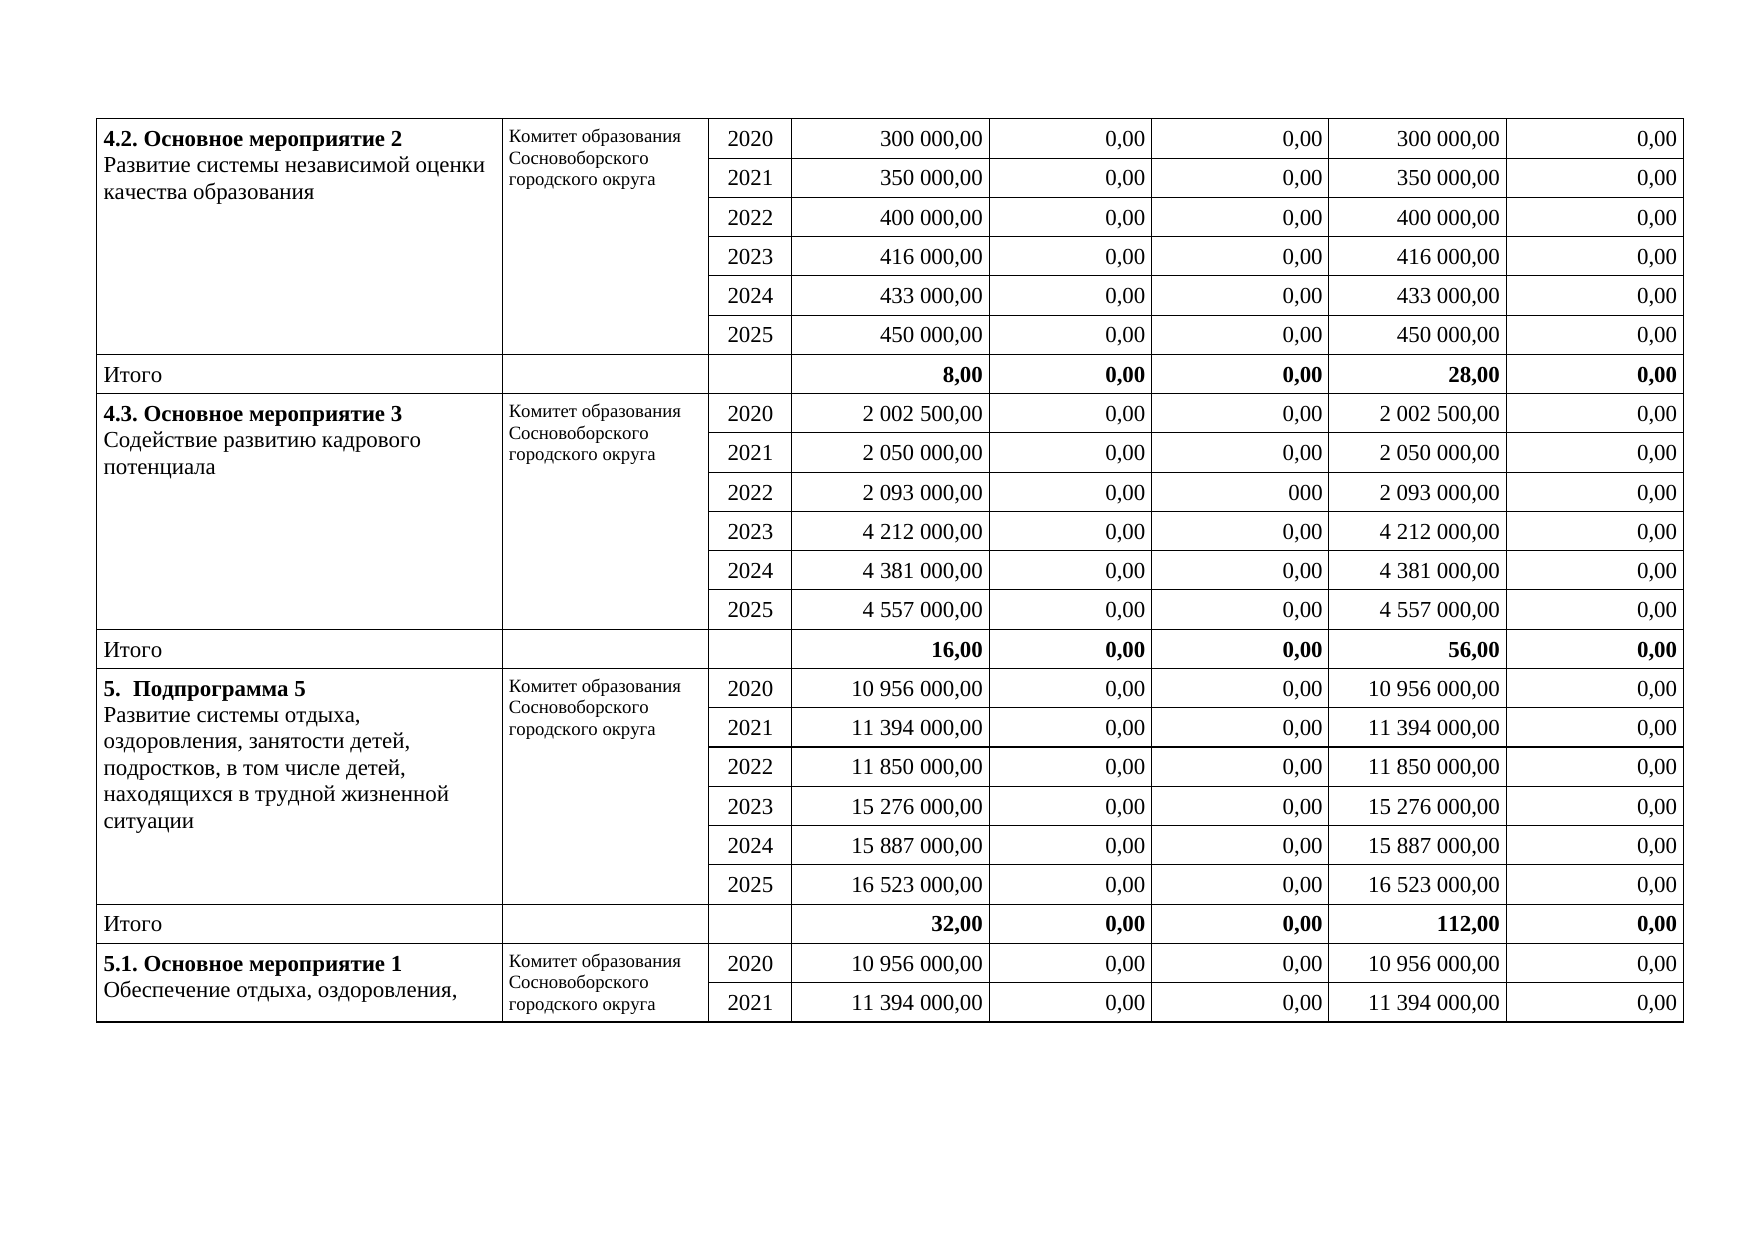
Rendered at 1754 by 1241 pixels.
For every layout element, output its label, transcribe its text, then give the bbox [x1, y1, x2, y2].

table_cell 350 000,00 [792, 159, 989, 197]
table_cell 10 956 000,00 [792, 669, 989, 707]
table_cell 0,00 [1152, 512, 1328, 550]
table_cell 0,00 [1152, 708, 1328, 746]
table_cell 416 000,00 [792, 237, 989, 275]
table_cell 0,00 [1152, 865, 1328, 903]
table_cell 53 625 000,00 [792, 355, 989, 393]
table_cell Итого [97, 905, 502, 943]
table_cell 0,00 [1507, 826, 1683, 864]
table_cell 2020 [709, 394, 791, 432]
table_cell Подпрограмма 5 Развитие системы отдыха, оздоровления, занятости детей, подростков, в том числе детей, находящихся в трудной жизненной ситуации [97, 669, 502, 903]
table_cell 0,00 [1507, 237, 1683, 275]
table_cell 0,00 [990, 748, 1151, 786]
table_cell 2021 [709, 983, 791, 1021]
table_cell 0,00 [1507, 119, 1683, 157]
table_cell 4 212 000,00 [1329, 512, 1506, 550]
table_cell 2021 [709, 708, 791, 746]
table_cell 0,00 [1507, 433, 1683, 472]
table_cell 0,00 [1152, 590, 1328, 629]
table_cell 2020 [709, 119, 791, 157]
table_cell 2020 [709, 944, 791, 982]
table_cell 300 000,00 [792, 119, 989, 157]
table_cell 433 000,00 [792, 276, 989, 314]
table_cell 2 050 000,00 [1329, 433, 1506, 472]
table_cell 0,00 [990, 551, 1151, 589]
table_cell 15 887 000,00 [792, 826, 989, 864]
table_cell 0,00 [1507, 983, 1683, 1021]
table_cell 350 000,00 [1329, 159, 1506, 197]
table_cell 2024 [709, 826, 791, 864]
table_cell 0,00 [990, 512, 1151, 550]
table_cell 0,00 [1152, 826, 1328, 864]
table_cell 0,00 [1152, 237, 1328, 275]
table_cell 0,00 [1507, 512, 1683, 550]
table_cell 2025 [709, 865, 791, 903]
table_cell 4 557 000,00 [792, 590, 989, 629]
table_cell 4 212 000,00 [792, 512, 989, 550]
table_cell Комитет образования Сосновоборского городского округа [503, 394, 708, 629]
table_cell 13 150 000,00 [792, 630, 989, 668]
table_cell 11 850 000,00 [1329, 748, 1506, 786]
table_cell 2023 [709, 512, 791, 550]
table_cell 0,00 [1507, 159, 1683, 197]
table_cell Итого [97, 355, 502, 393]
table_cell 0,00 [1152, 669, 1328, 707]
table_cell 0,00 [1507, 905, 1683, 943]
table_cell 0,00 [1152, 119, 1328, 157]
table_cell 0,00 [990, 865, 1151, 903]
table_cell 0,00 [1507, 708, 1683, 746]
table_cell 0,00 [990, 708, 1151, 746]
table_cell 0,00 [1507, 630, 1683, 668]
table_cell 0,00 [1152, 787, 1328, 825]
table_cell 433 000,00 [1329, 276, 1506, 314]
table_cell [503, 905, 708, 943]
table_cell 0,00 [1507, 944, 1683, 982]
table_cell 11 394 000,00 [1329, 983, 1506, 1021]
table_cell 0,00 [1507, 669, 1683, 707]
table_cell 0,00 [1507, 198, 1683, 236]
table_cell 0,0,00 [1152, 630, 1328, 668]
table_cell 416 000,00 [1329, 237, 1506, 275]
table_cell 0,00 [990, 826, 1151, 864]
table_cell 2023 [709, 787, 791, 825]
table_cell 2020 [709, 669, 791, 707]
table_cell 0,00 [990, 473, 1151, 511]
table_cell 0,00 [990, 355, 1151, 393]
table_cell Итого [97, 630, 502, 668]
table_cell 0,00 [990, 669, 1151, 707]
table_cell 0,00 [990, 394, 1151, 432]
table_cell 5.1. Основное мероприятие 1 Обеспечение отдыха, оздоровления, занятости детей и подростков, в том числе детей, находящихся в трудной жизненной ситуации [97, 944, 502, 1021]
table_cell 2021 [709, 433, 791, 472]
table_cell 16 523 000,00 [792, 865, 989, 903]
table_cell 47 686 000,00 [792, 905, 989, 943]
table_cell 0,00 [1152, 276, 1328, 314]
table_cell 0,00 [1152, 748, 1328, 786]
table_cell [709, 355, 791, 393]
table_cell 0,00 [1152, 355, 1328, 393]
table_cell 53 625 000,00 [1329, 355, 1506, 393]
table_cell 2023 [709, 237, 791, 275]
table_cell 0,00 [990, 787, 1151, 825]
table_cell 0,00 [990, 237, 1151, 275]
table_cell 4 381 000,00 [792, 551, 989, 589]
table_cell 0,00 [1507, 590, 1683, 629]
table_cell 4.3. Основное мероприятие 3 Содействие развитию кадрового потенциала [97, 394, 502, 629]
table_cell 0,00 [990, 198, 1151, 236]
table_cell 0,00 [1507, 787, 1683, 825]
table_cell 0,00 [990, 983, 1151, 1021]
table_cell 2025 [709, 316, 791, 354]
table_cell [503, 119, 708, 354]
table_cell [709, 905, 791, 943]
table_cell 0,00 [1507, 316, 1683, 354]
table_cell 0,00 [1507, 355, 1683, 393]
table_cell 15 276 000,00 [792, 787, 989, 825]
table_cell 2 002 500,00 [792, 394, 989, 432]
table_cell 2024 [709, 276, 791, 314]
table_cell 0,00 [1152, 551, 1328, 589]
table_cell 0,00 [1152, 983, 1328, 1021]
table_cell 10 956 000,00 [1329, 669, 1506, 707]
table_cell 0,00 [990, 590, 1151, 629]
table_cell 0,00 [1152, 159, 1328, 197]
table_cell 15 276 000,00 [1329, 787, 1506, 825]
table_cell 0,00 [1152, 198, 1328, 236]
table_cell 0,00 [990, 944, 1151, 982]
table_cell 2025 [709, 590, 791, 629]
table_cell 13 150 000,00 [1329, 630, 1506, 668]
table_cell 0,00 [990, 630, 1151, 668]
table_cell 2022 [709, 473, 791, 511]
table_cell 11 394 000,00 [792, 983, 989, 1021]
table_cell 4 557 000,00 [1329, 590, 1506, 629]
table_cell 450 000,00 [792, 316, 989, 354]
table_cell 0,00 [990, 316, 1151, 354]
table_cell 2 050 000,00 [792, 433, 989, 472]
table_cell 15 887 000,00 [1329, 826, 1506, 864]
table_cell 0,00 [1507, 748, 1683, 786]
table_cell [709, 630, 791, 668]
table_cell 0,00 [1152, 316, 1328, 354]
table_cell 400 000,00 [1329, 198, 1506, 236]
table_cell 47 686 000,00 [1329, 905, 1506, 943]
table_cell 4 381 000,00 [1329, 551, 1506, 589]
table_cell 2021 [709, 159, 791, 197]
table_cell 2 002 500,00 [1329, 394, 1506, 432]
table_cell 0,00 [990, 159, 1151, 197]
table_cell 0,00 [1152, 394, 1328, 432]
table_cell 450 000,00 [1329, 316, 1506, 354]
table_cell Комитет образования Сосновоборского городского округа [503, 944, 708, 1021]
table_cell 0,00 [1507, 276, 1683, 314]
table_cell 16 523 000,00 [1329, 865, 1506, 903]
table_cell 11 850 000,00 [792, 748, 989, 786]
table_cell 0,00 [990, 433, 1151, 472]
table_cell 4.2. Основное мероприятие 2 Развитие системы независимой оценки качества образования [97, 119, 502, 354]
table_cell 0,00 [1152, 433, 1328, 472]
table_cell 2 093 000,00 [792, 473, 989, 511]
table_cell 11 394 000,00 [1329, 708, 1506, 746]
table_cell 2022 [709, 198, 791, 236]
table_cell 400 000,00 [792, 198, 989, 236]
table_cell 0,0,00 [1152, 905, 1328, 943]
table_cell 11 394 000,00 [792, 708, 989, 746]
table_cell 0,00 [1152, 944, 1328, 982]
table_cell 0,00 [990, 119, 1151, 157]
table_cell [503, 355, 708, 393]
table_cell [503, 630, 708, 668]
table_cell 0,00 [1507, 394, 1683, 432]
table_cell 2 093 000,00 [1329, 473, 1506, 511]
table_cell 2024 [709, 551, 791, 589]
table_cell 2022 [709, 748, 791, 786]
table_cell 10 956 000,00 [792, 944, 989, 982]
table_cell 300 000,00 [1329, 119, 1506, 157]
table_cell Комитет образования Сосновоборского городского округа [503, 669, 708, 903]
table_cell 10 956 000,00 [1329, 944, 1506, 982]
table_cell 0,00 [1507, 473, 1683, 511]
table_cell 0,00 [1507, 865, 1683, 903]
table_cell 0,00 [1507, 551, 1683, 589]
table_cell 0,00 [990, 905, 1151, 943]
table_cell 000 [1152, 473, 1328, 511]
table_cell 0,00 [990, 276, 1151, 314]
